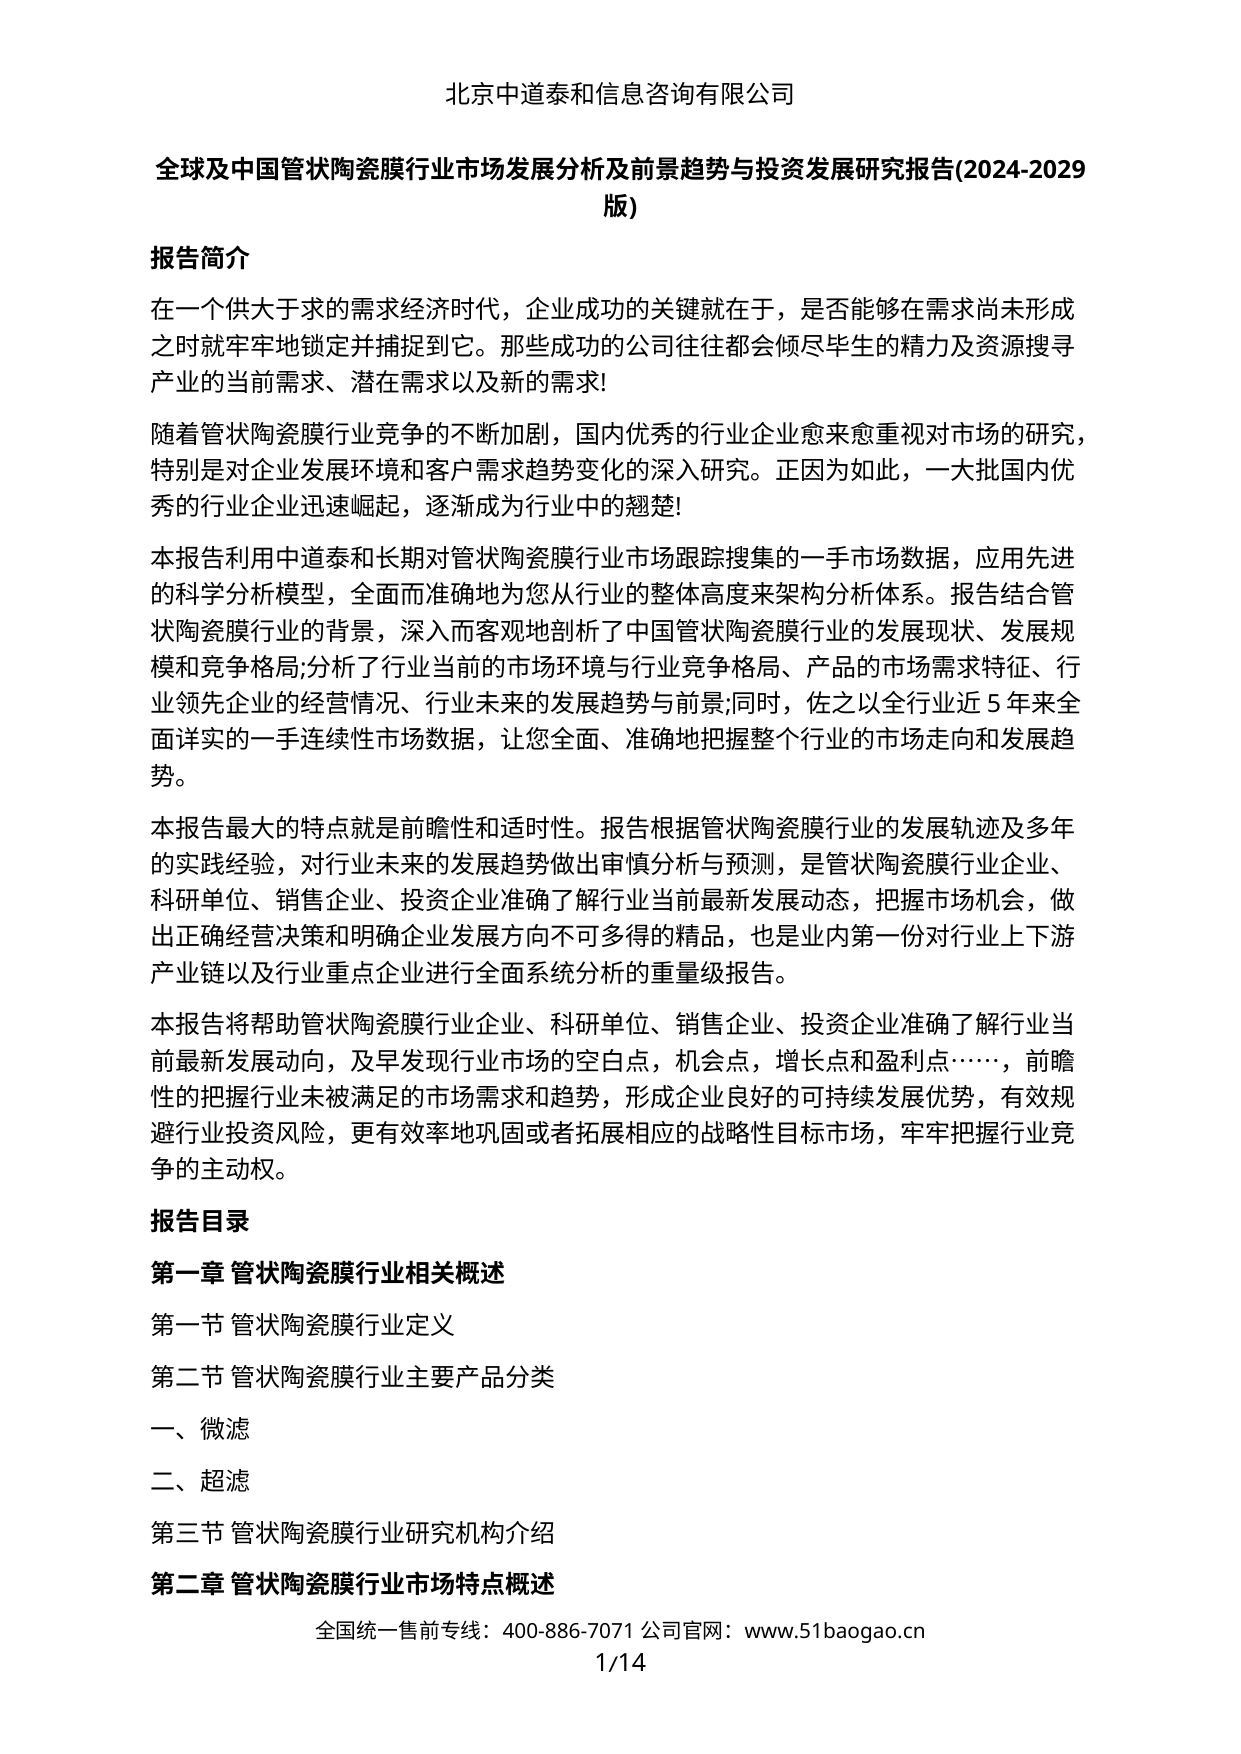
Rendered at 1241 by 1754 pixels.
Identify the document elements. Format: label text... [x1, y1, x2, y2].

text 全球及中国管状陶瓷膜行业市场发展分析及前景趋势与投资发展研究报告(2024-2029版) [150, 150, 1090, 222]
text 本报告将帮助管状陶瓷膜行业企业、科研单位、销售企业、投资企业准确了解行业当前最新发展动向，及早发现行业市场的空白点，机会点，增长点和盈利点……，前瞻性的把握行业未被满足的市场需求和趋势，形成企业良好的可持续发展优势，有效规避行业投资风险，更有效率地巩固或者拓展相应的战略性目标市场，牢牢把握行业竞争的主动权。 [150, 1005, 1090, 1186]
text 本报告利用中道泰和长期对管状陶瓷膜行业市场跟踪搜集的一手市场数据，应用先进的科学分析模型，全面而准确地为您从行业的整体高度来架构分析体系。报告结合管状陶瓷膜行业的背景，深入而客观地剖析了中国管状陶瓷膜行业的发展现状、发展规模和竞争格局;分析了行业当前的市场环境与行业竞争格局、产品的市场需求特征、行业领先企业的经营情况、行业未来的发展趋势与前景;同时，佐之以全行业近5年来全面详实的一手连续性市场数据，让您全面、准确地把握整个行业的市场走向和发展趋势。 [150, 539, 1090, 792]
text 报告简介 [150, 238, 1090, 274]
text 报告目录 [150, 1202, 1090, 1238]
text 第二节 管状陶瓷膜行业主要产品分类 [150, 1357, 1090, 1394]
text 随着管状陶瓷膜行业竞争的不断加剧，国内优秀的行业企业愈来愈重视对市场的研究，特别是对企业发展环境和客户需求趋势变化的深入研究。正因为如此，一大批国内优秀的行业企业迅速崛起，逐渐成为行业中的翘楚! [150, 414, 1090, 523]
text 在一个供大于求的需求经济时代，企业成功的关键就在于，是否能够在需求尚未形成之时就牢牢地锁定并捕捉到它。那些成功的公司往往都会倾尽毕生的精力及资源搜寻产业的当前需求、潜在需求以及新的需求! [150, 290, 1090, 399]
text 第一章 管状陶瓷膜行业相关概述 [150, 1254, 1090, 1290]
text 第二章 管状陶瓷膜行业市场特点概述 [150, 1565, 1090, 1601]
text 第一节 管状陶瓷膜行业定义 [150, 1306, 1090, 1342]
text 二、超滤 [150, 1461, 1090, 1497]
text 本报告最大的特点就是前瞻性和适时性。报告根据管状陶瓷膜行业的发展轨迹及多年的实践经验，对行业未来的发展趋势做出审慎分析与预测，是管状陶瓷膜行业企业、科研单位、销售企业、投资企业准确了解行业当前最新发展动态，把握市场机会，做出正确经营决策和明确企业发展方向不可多得的精品，也是业内第一份对行业上下游产业链以及行业重点企业进行全面系统分析的重量级报告。 [150, 808, 1090, 989]
text 一、微滤 [150, 1409, 1090, 1446]
text 第三节 管状陶瓷膜行业研究机构介绍 [150, 1513, 1090, 1549]
